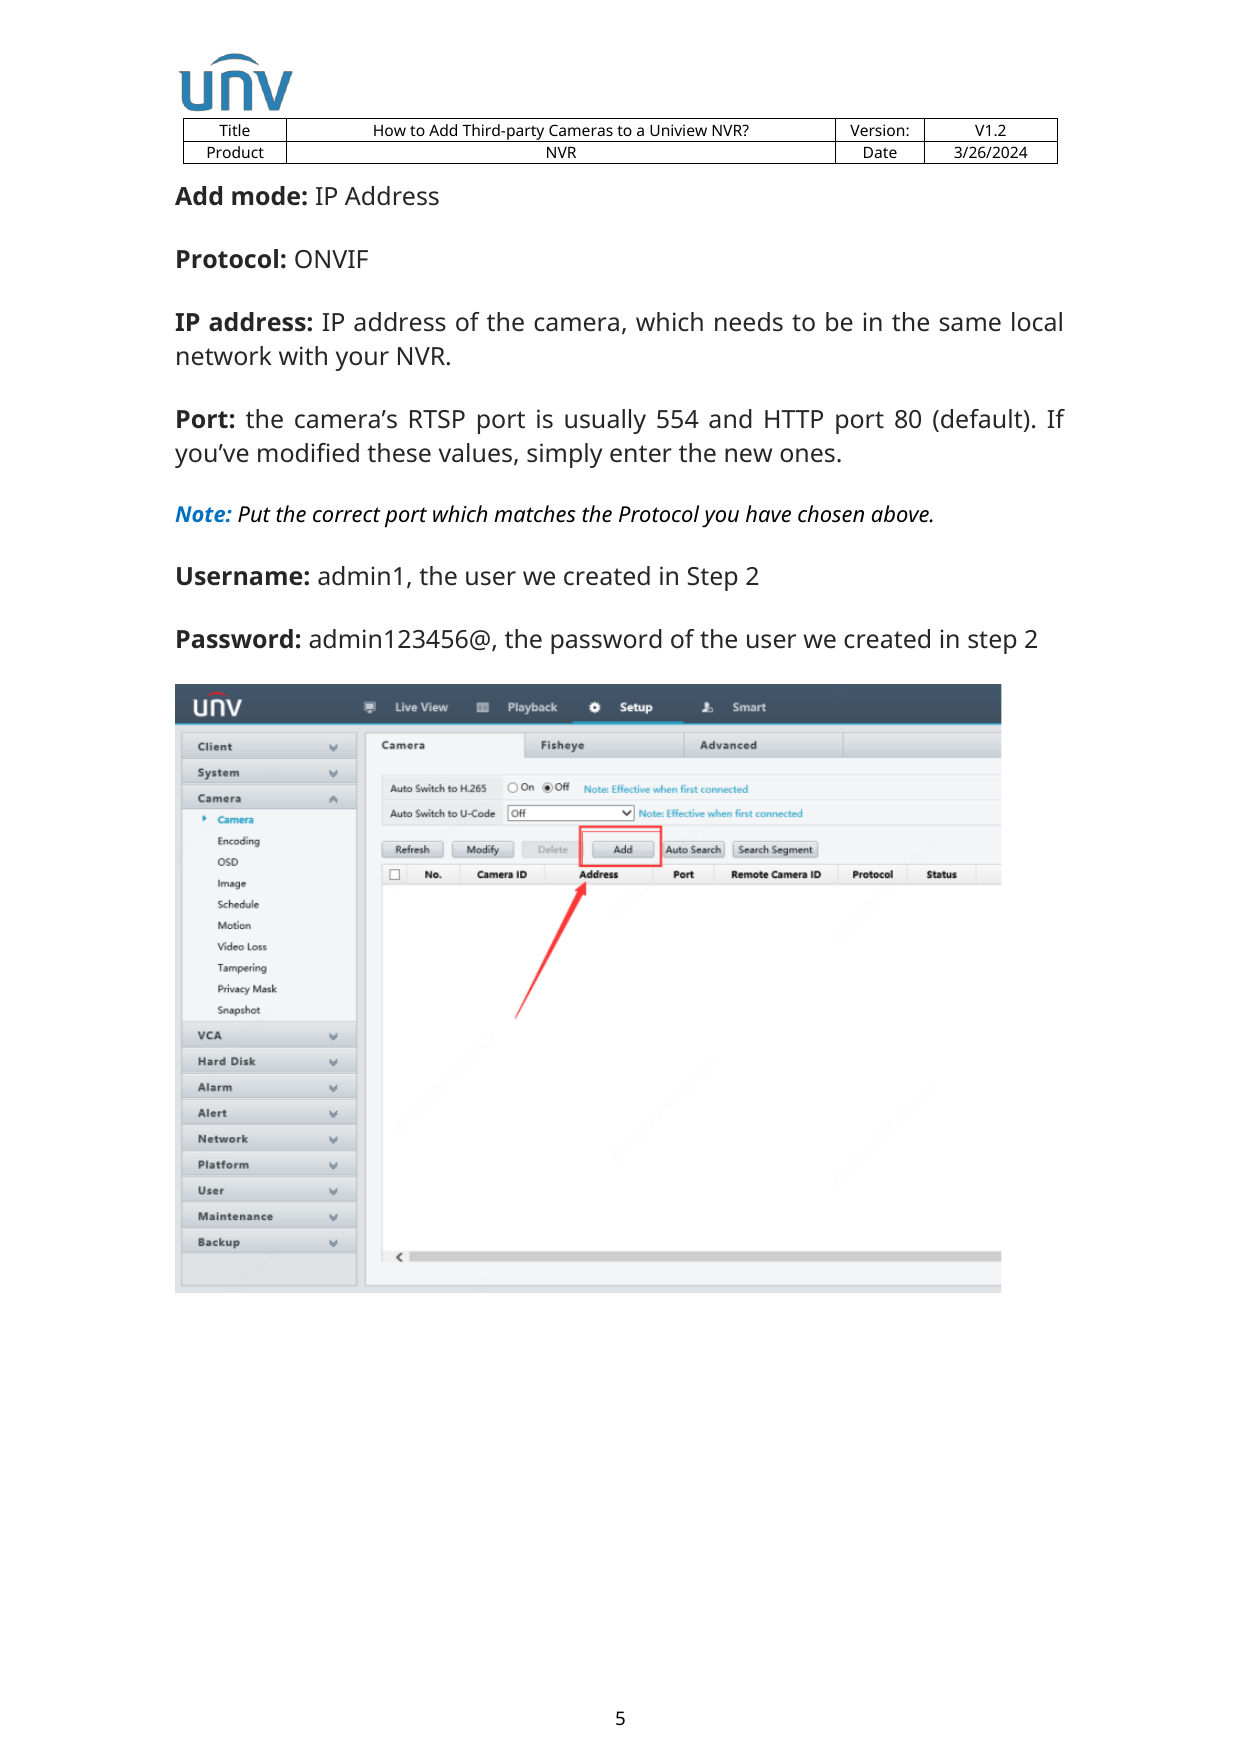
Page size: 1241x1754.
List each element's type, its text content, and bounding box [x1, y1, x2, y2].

text Protocol: ONVIF [175, 242, 1065, 276]
text IP address: IP address of the camera, which needs to be in the same local network with your NVR. [175, 305, 1065, 373]
text Username: admin1, the user we created in Step 2 [175, 558, 1065, 592]
picture [175, 684, 1002, 1293]
text Port: the camera’s RTSP port is usually 554 and HTTP port 80 (default). If you’ve modified these values, simply enter the new ones. [175, 402, 1065, 470]
picture [175, 47, 299, 117]
text Note: Put the correct port which matches the Protocol you have chosen above. [175, 499, 1065, 529]
text Add mode: IP Address [175, 178, 1065, 212]
text Password: admin123456@, the password of the user we created in step 2 [175, 622, 1065, 656]
